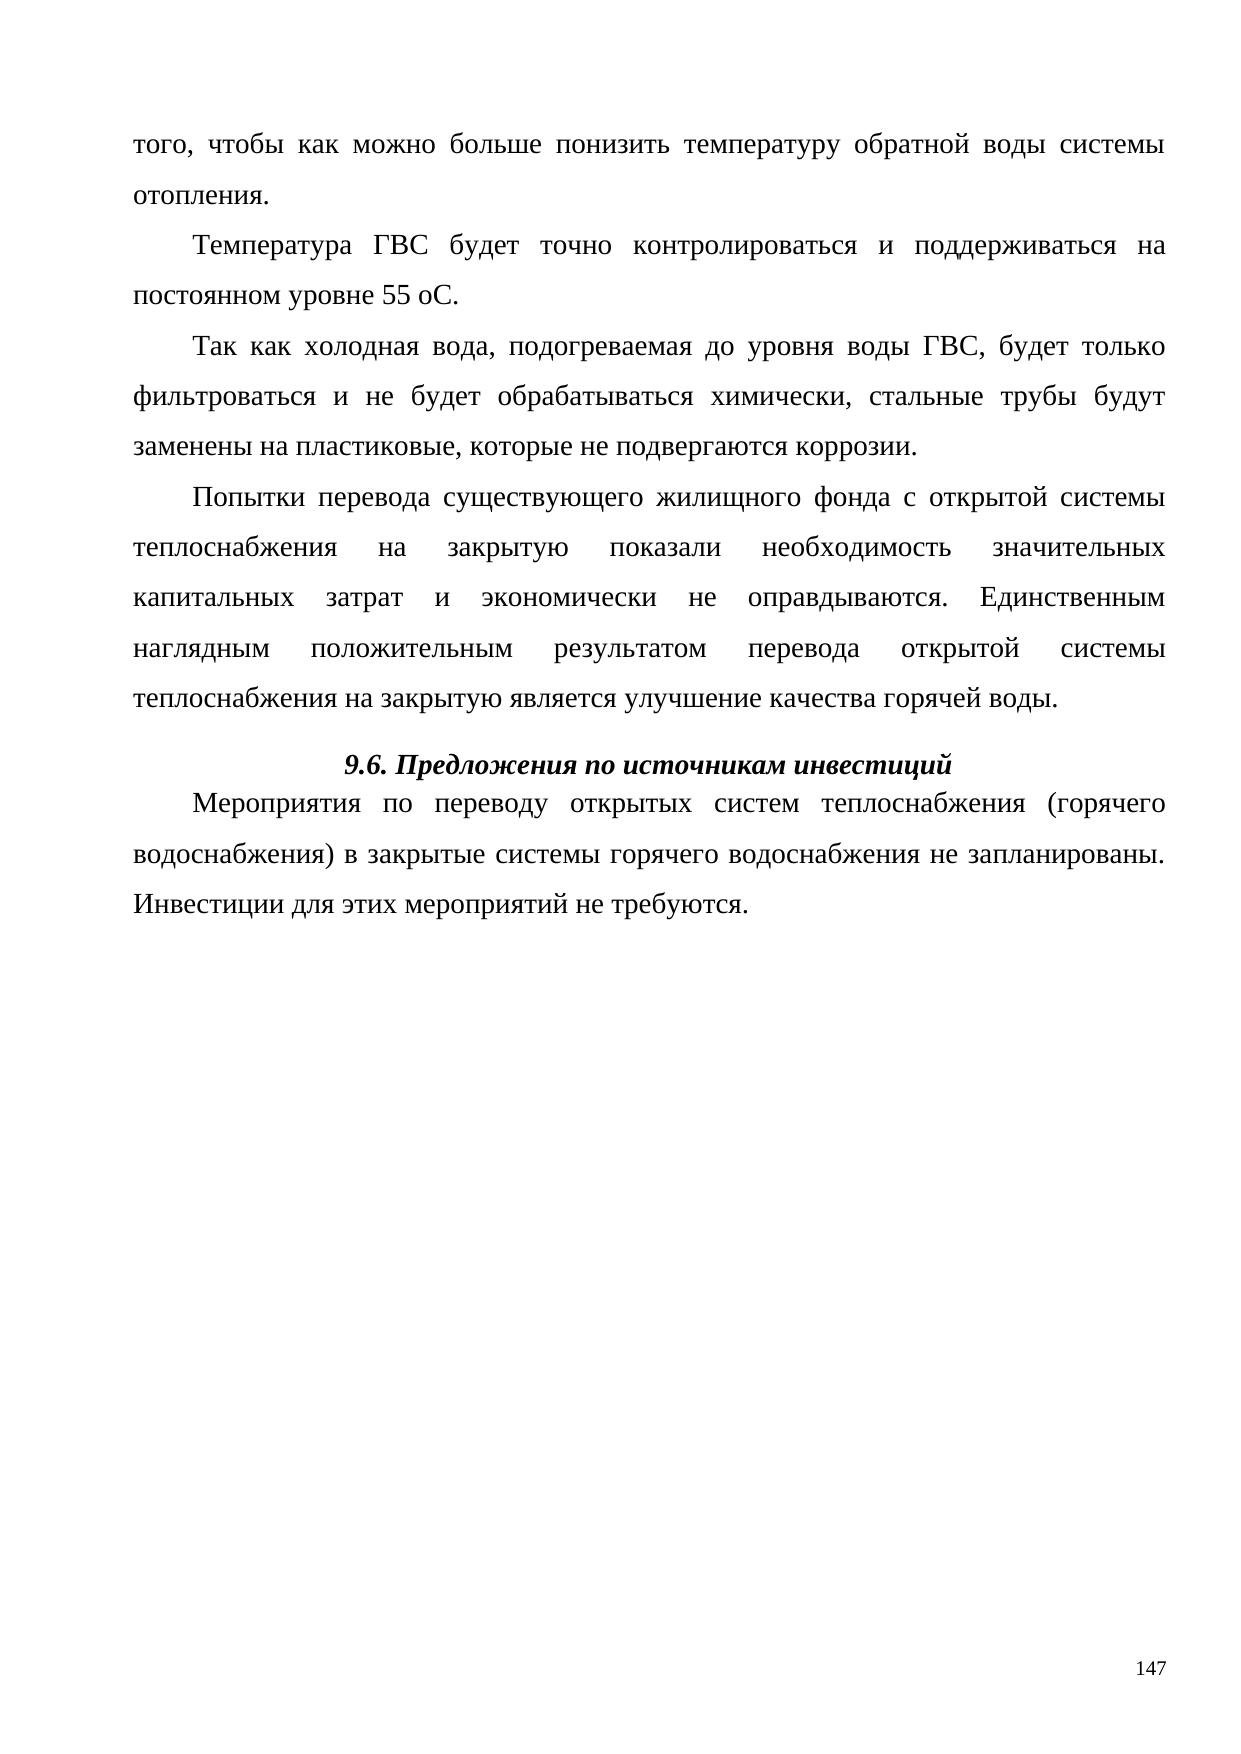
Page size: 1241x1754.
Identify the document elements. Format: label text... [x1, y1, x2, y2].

text Температура ГВС будет точно контролироваться и поддерживаться на постоянном уровне 55 оС. [133, 227, 1166, 311]
text 9.6. Предложения по источникам инвестиций [133, 747, 1166, 781]
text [133, 127, 1166, 210]
text Попытки перевода существующего жилищного фонда с открытой системы теплоснабжения на закрытую показали необходимость значительных капитальных затрат и экономически не оправдываются. Единственным наглядным положительным результатом перевода открытой системы теплоснабжения на закрытую является улучшение качества горячей воды. [133, 479, 1166, 713]
text Мероприятия по переводу открытых систем теплоснабжения (горячего водоснабжения) в закрытые системы горячего водоснабжения не запланированы. Инвестиции для этих мероприятий не требуются. [133, 786, 1166, 920]
text Так как холодная вода, подогреваемая до уровня воды ГВС, будет только фильтроваться и не будет обрабатываться химически, стальные трубы будут заменены на пластиковые, которые не подвергаются коррозии. [133, 328, 1166, 462]
